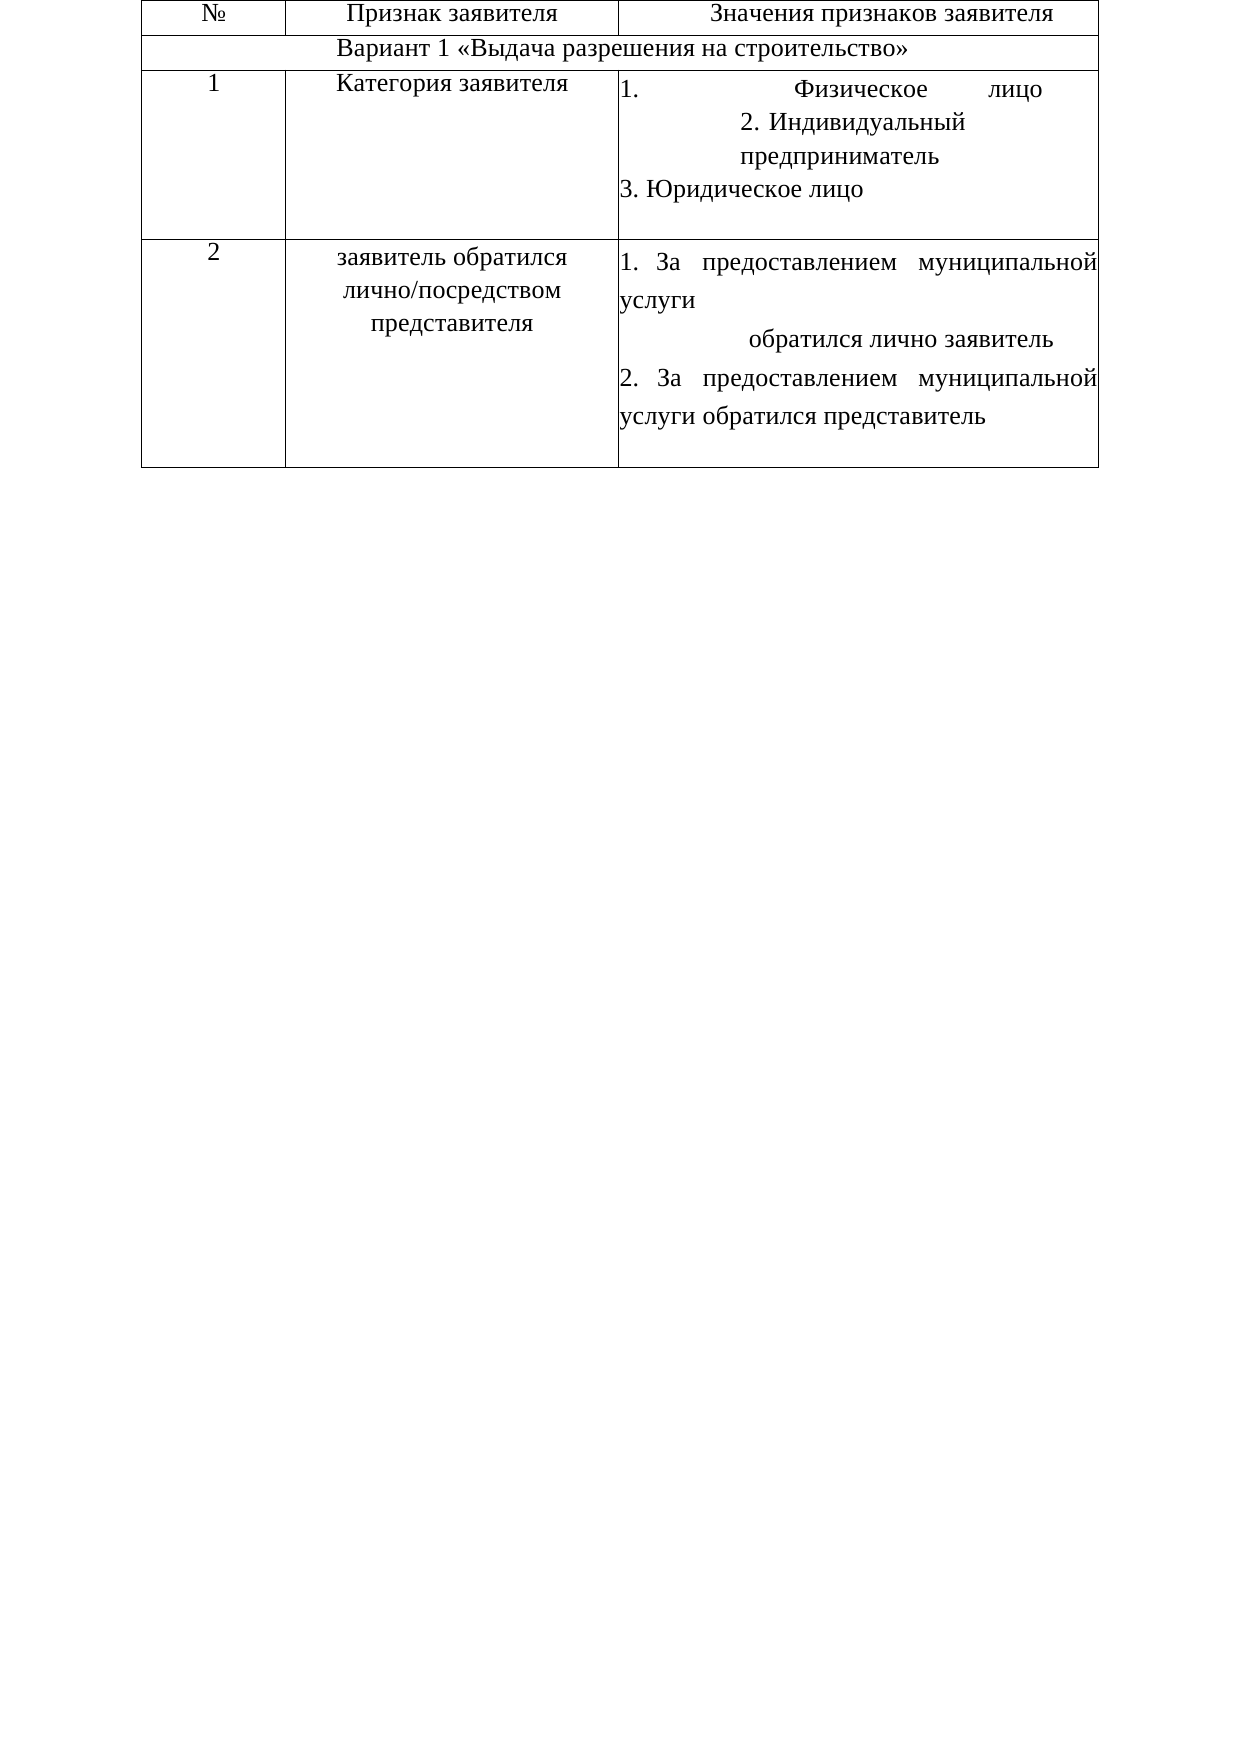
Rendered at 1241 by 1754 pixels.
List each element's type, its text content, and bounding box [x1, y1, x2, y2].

table_cell 2 [142, 240, 285, 467]
table_header Признак заявителя [286, 1, 618, 35]
table_header Значения признаков заявителя [619, 1, 1098, 35]
table_cell За предоставлением муниципальной услуги обратился лично заявитель За предоставлением муниципальной услуги обратился представитель [619, 240, 1098, 467]
table_cell Вариант 1 «Выдача разрешения на строительство» [142, 36, 1098, 69]
table_cell заявитель обратился лично/посредством представителя [286, 240, 618, 467]
table_cell 1 [142, 71, 285, 238]
table_cell Физическое лицо Индивидуальный предприниматель 3. Юридическое лицо [619, 71, 1098, 238]
table_header № [142, 1, 285, 35]
table_cell Категория заявителя [286, 71, 618, 238]
